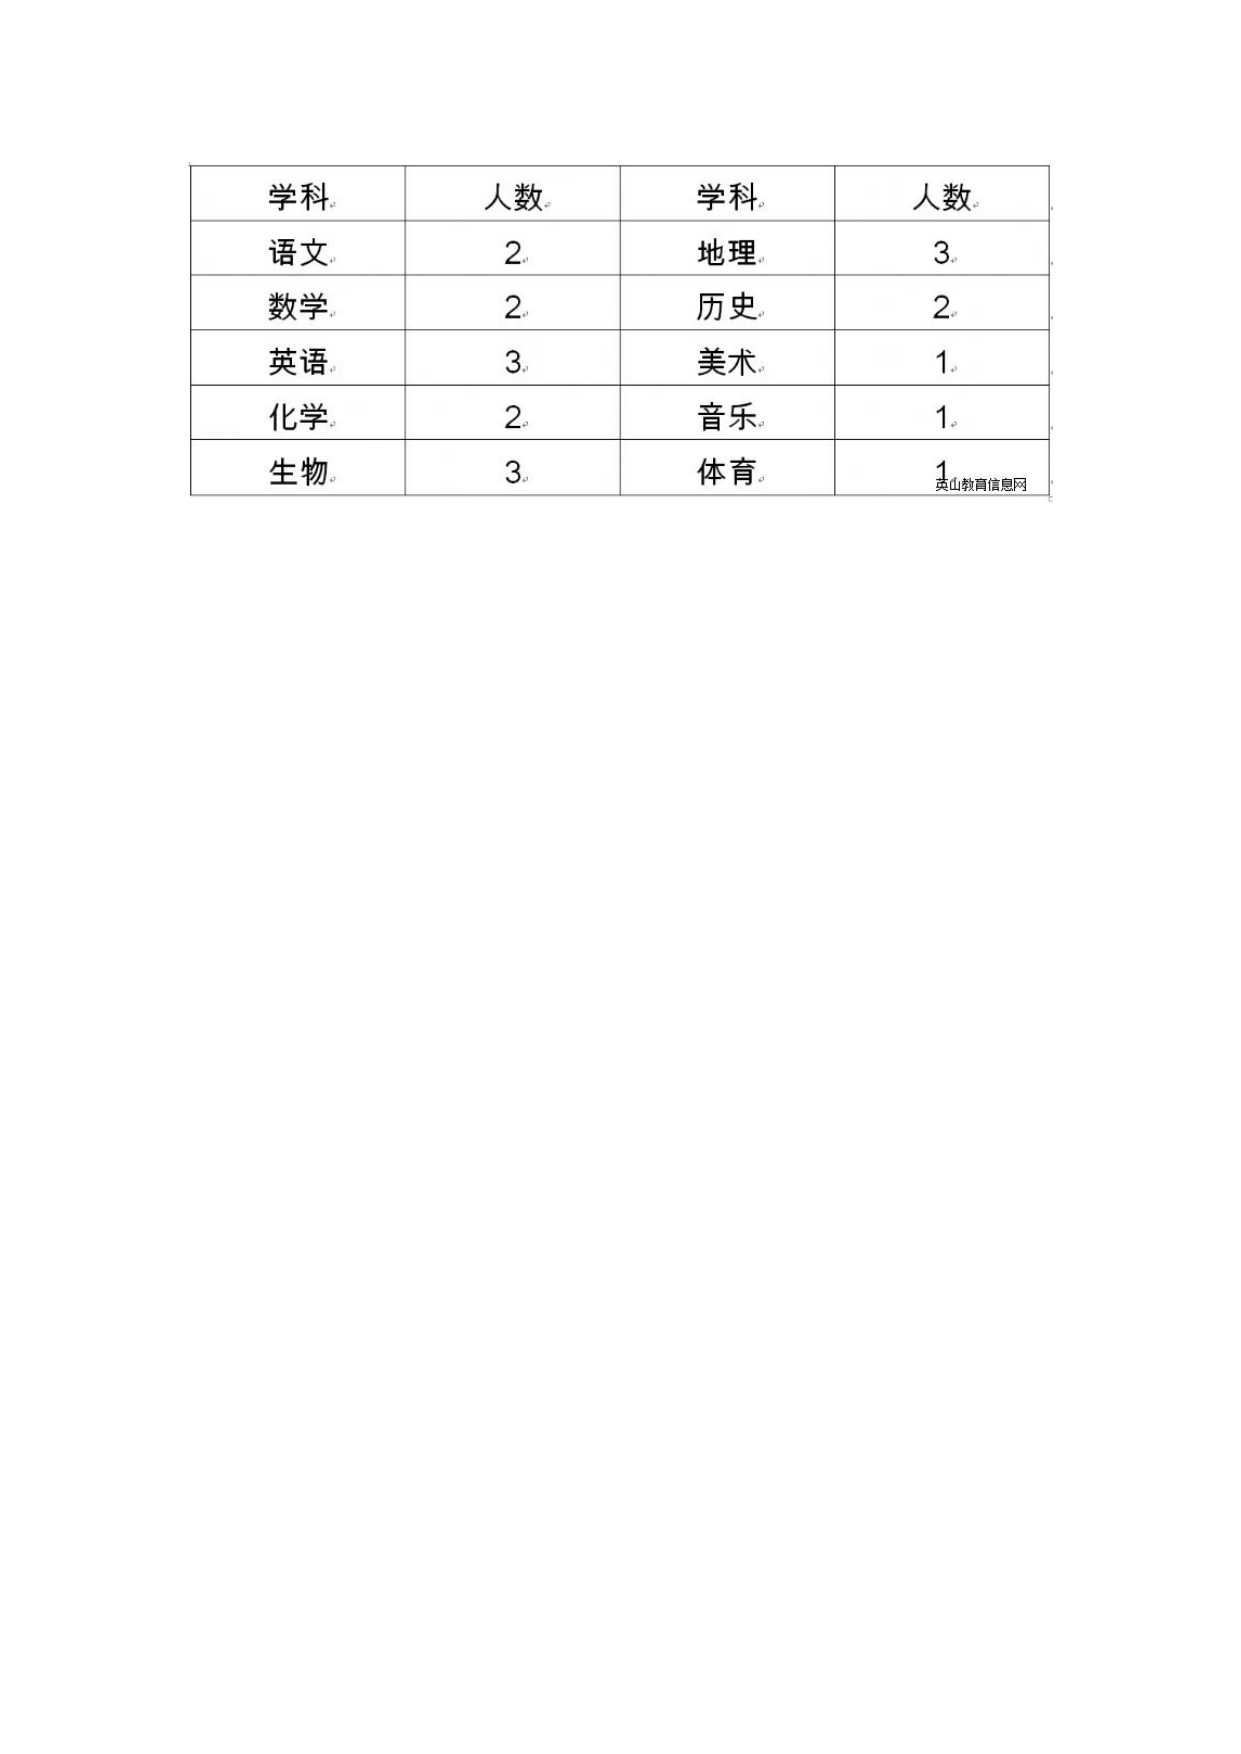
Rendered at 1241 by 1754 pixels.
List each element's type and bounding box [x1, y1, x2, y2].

picture [187, 162, 1053, 503]
